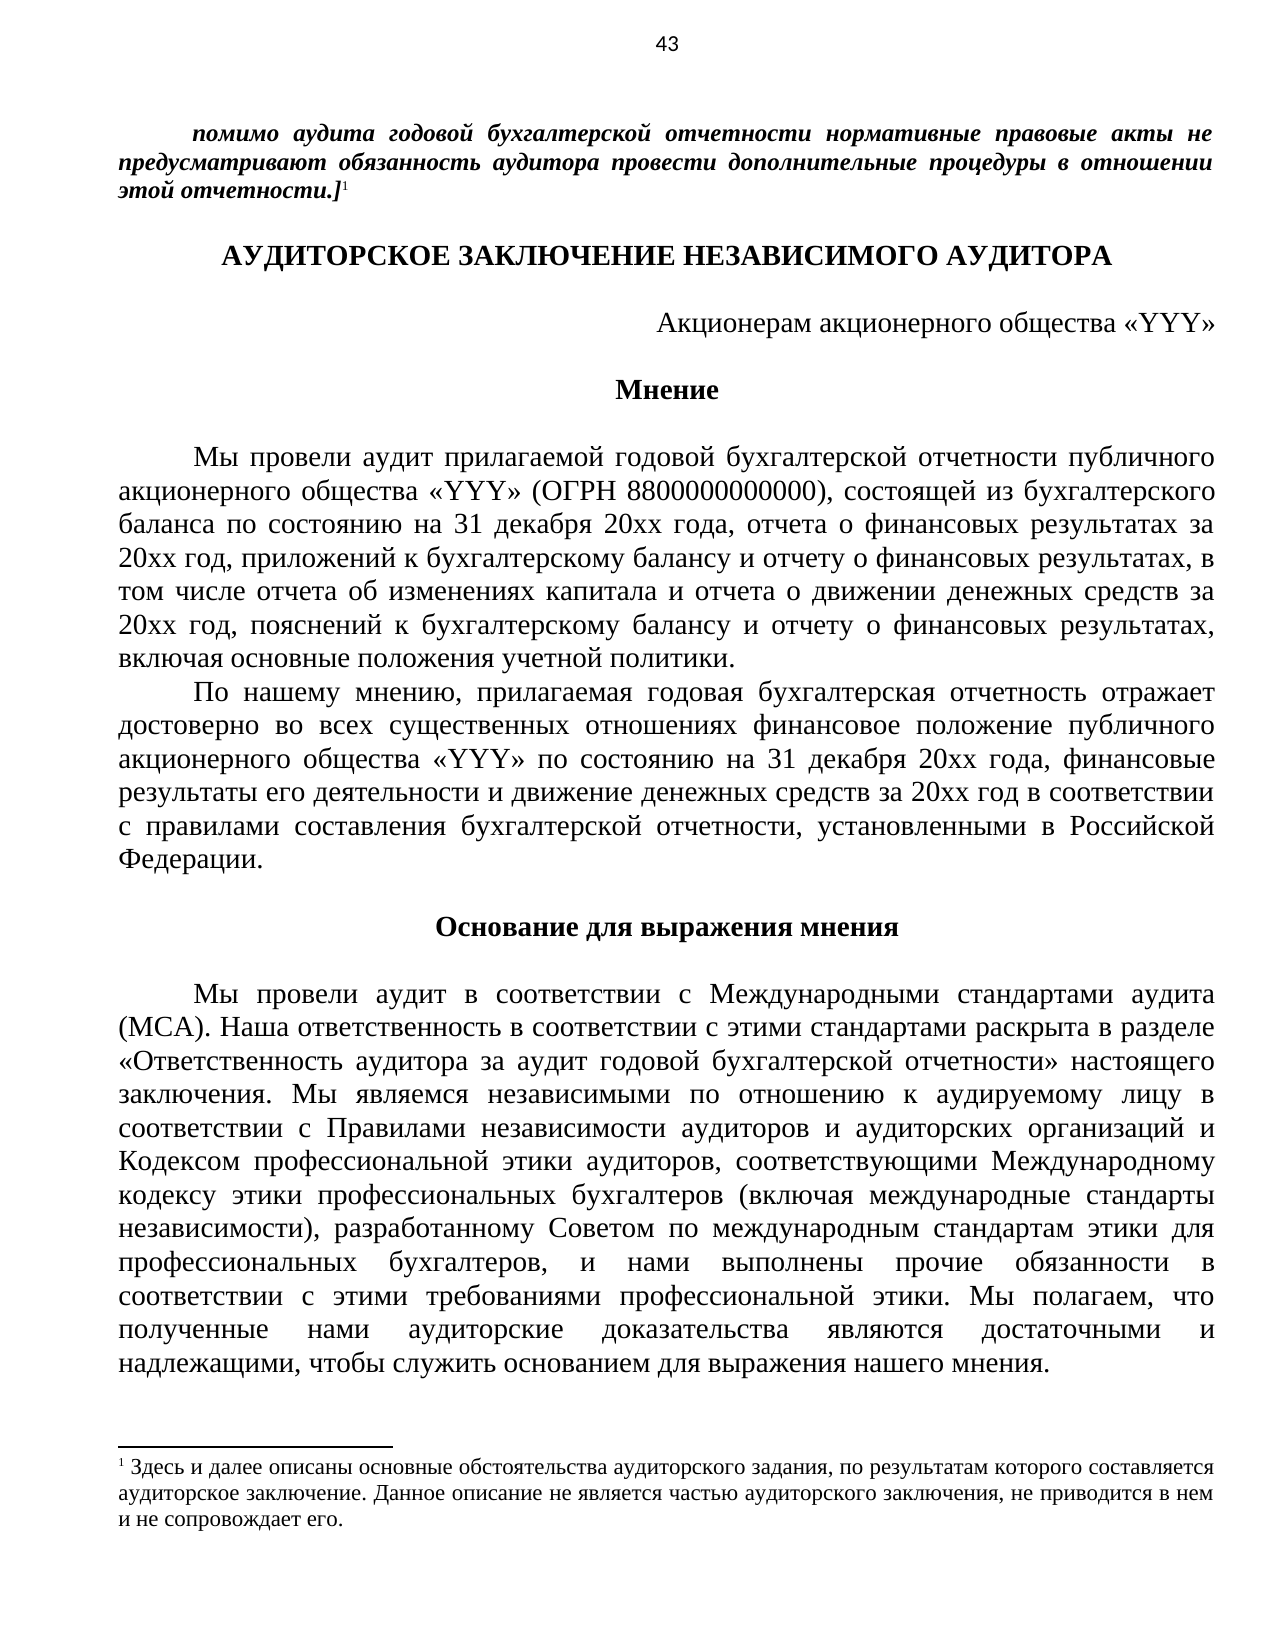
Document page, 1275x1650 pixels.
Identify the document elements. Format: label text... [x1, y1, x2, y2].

text Мы провели аудит прилагаемой годовой бухгалтерской отчетности публичного акционерного общества «YYY» (ОГРН 8800000000000), состоящей из бухгалтерского баланса по состоянию на 31 декабря 20хх года, отчета о финансовых результатах за 20хх год, приложений к бухгалтерскому балансу и отчету о финансовых результатах, в том числе отчета об изменениях капитала и отчета о движении денежных средств за 20хх год, пояснений к бухгалтерскому балансу и отчету о финансовых результатах, включая основные положения учетной политики. [118, 439, 1216, 674]
text По нашему мнению, прилагаемая годовая бухгалтерская отчетность отражает достоверно во всех существенных отношениях финансовое положение публичного акционерного общества «YYY» по состоянию на 31 декабря 20хх года, финансовые результаты его деятельности и движение денежных средств за 20хх год в соответствии с правилами составления бухгалтерской отчетности, установленными в Российской Федерации. [118, 674, 1216, 875]
text АУДИТОРСКОЕ ЗАКЛЮЧЕНИЕ НЕЗАВИСИМОГО АУДИТОРА [118, 238, 1216, 271]
text Основание для выражения мнения [118, 909, 1216, 942]
text помимо аудита годовой бухгалтерской отчетности нормативные правовые акты не предусматривают обязанность аудитора провести дополнительные процедуры в отношении этой отчетности.] [118, 118, 1216, 204]
text Мы провели аудит в соответствии с Международными стандартами аудита (МСА). Наша ответственность в соответствии с этими стандартами раскрыта в разделе «Ответственность аудитора за аудит годовой бухгалтерской отчетности» настоящего заключения. Мы являемся независимыми по отношению к аудируемому лицу в соответствии с Правилами независимости аудиторов и аудиторских организаций и Кодексом профессиональной этики аудиторов, соответствующими Международному кодексу этики профессиональных бухгалтеров (включая международные стандарты независимости), разработанному Советом по международным стандартам этики для профессиональных бухгалтеров, и нами выполнены прочие обязанности в соответствии с этими требованиями профессиональной этики. Мы полагаем, что полученные нами аудиторские доказательства являются достаточными и надлежащими, чтобы служить основанием для выражения нашего мнения. [118, 976, 1216, 1378]
text Мнение [118, 372, 1216, 406]
text Акционерам акционерного общества «YYY» [118, 305, 1216, 338]
